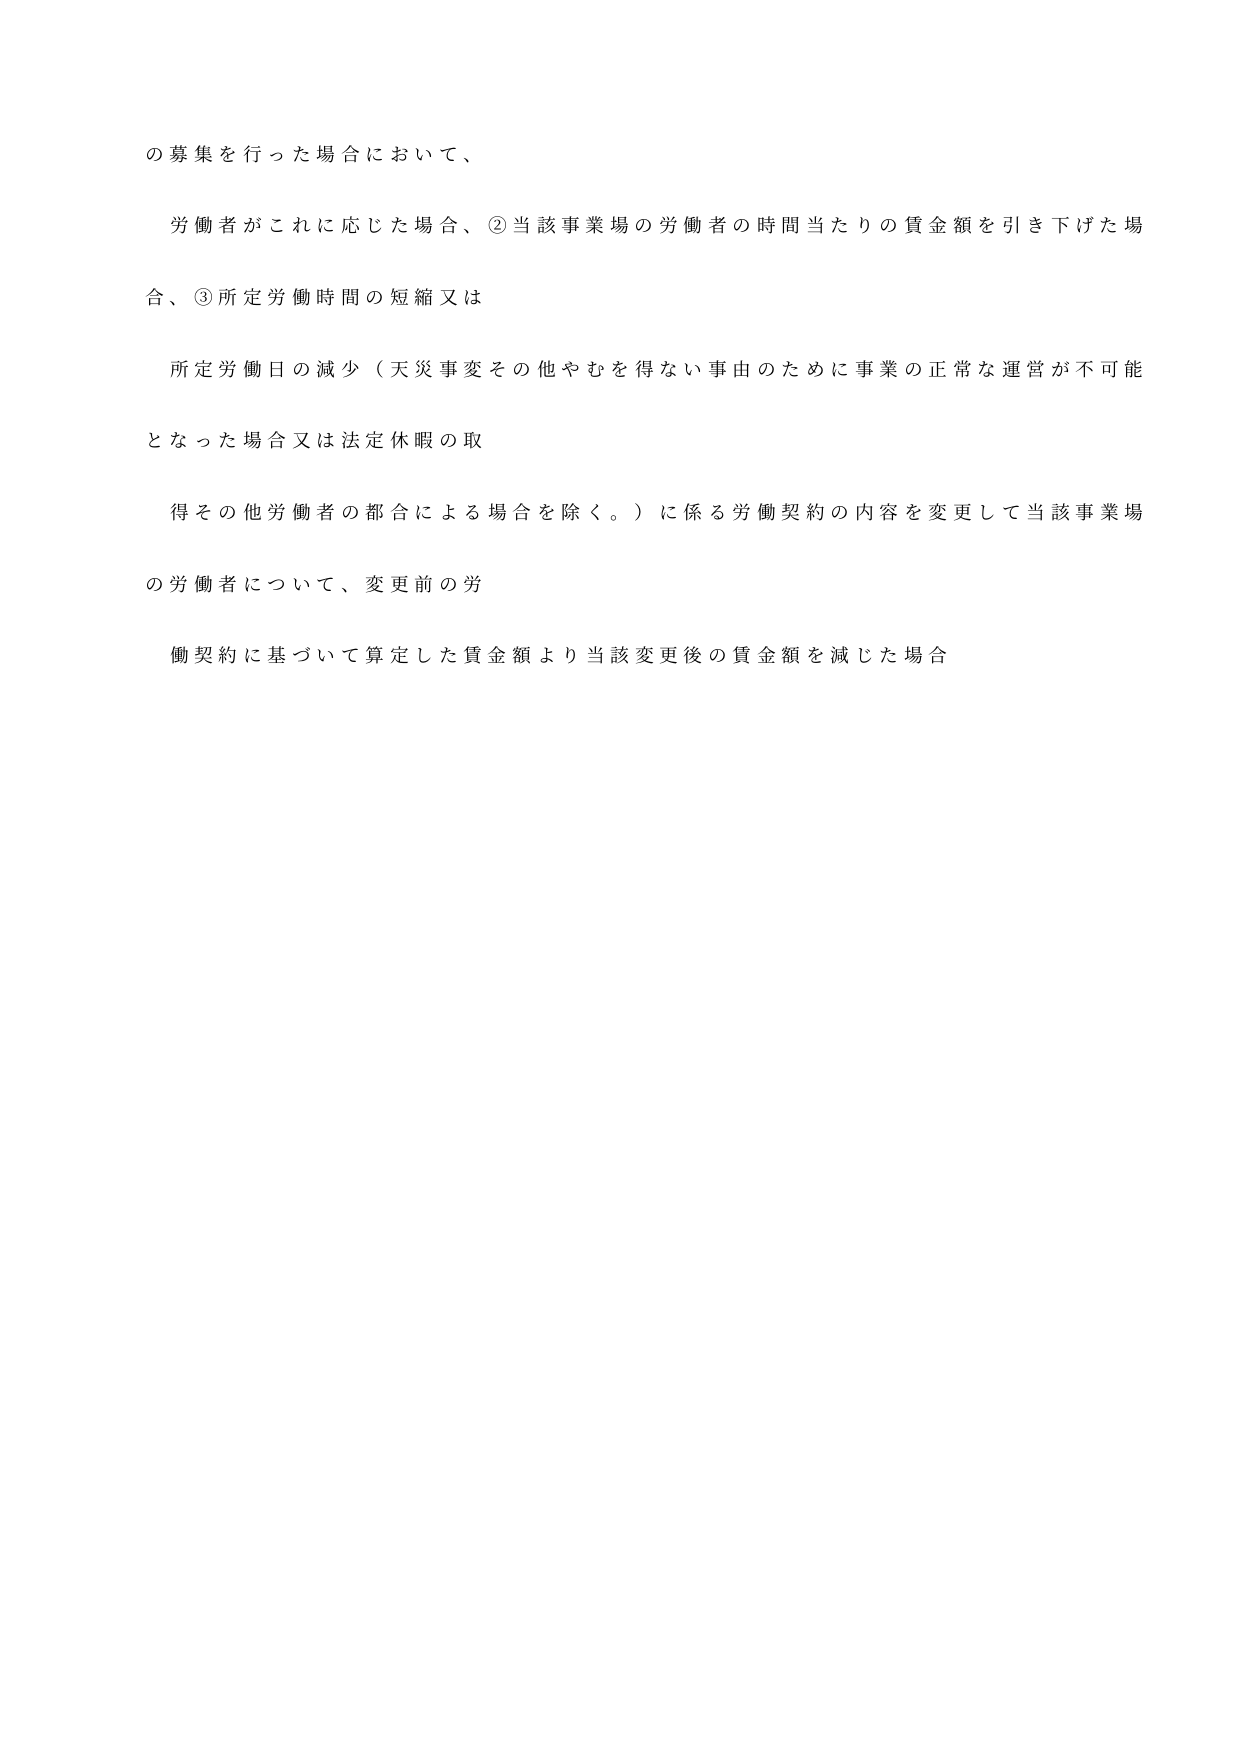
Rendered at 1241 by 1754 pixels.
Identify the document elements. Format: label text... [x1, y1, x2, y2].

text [136, 109, 1149, 181]
text 得その他労働者の都合による場合を除く。）に係る労働契約の内容を変更して当該事業場の労働者について、変更前の労 [136, 468, 1149, 611]
text 所定労働日の減少（天災事変その他やむを得ない事由のために事業の正常な運営が不可能となった場合又は法定休暇の取 [136, 324, 1149, 468]
text 働契約に基づいて算定した賃金額より当該変更後の賃金額を減じた場合 [136, 611, 1149, 683]
text 労働者がこれに応じた場合、②当該事業場の労働者の時間当たりの賃金額を引き下げた場合、③所定労働時間の短縮又は [136, 181, 1149, 324]
